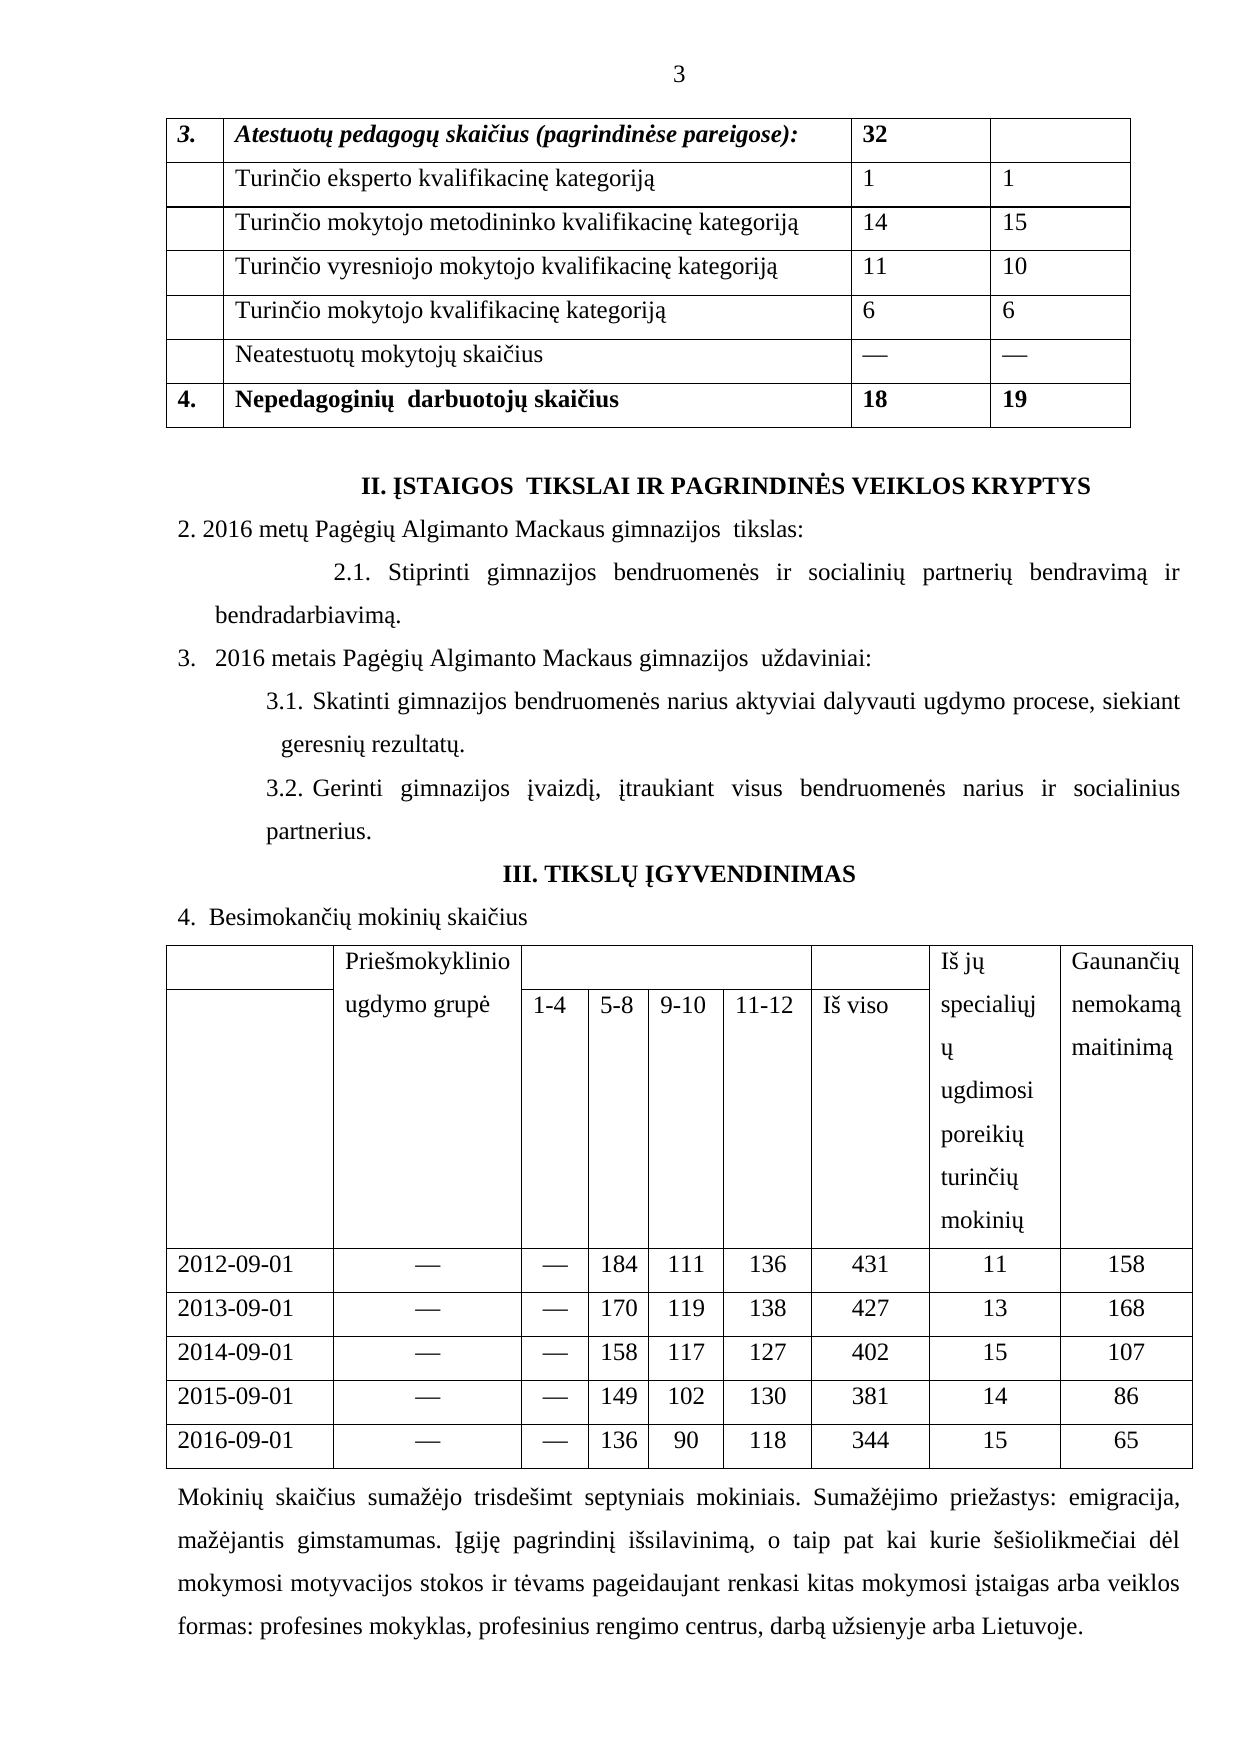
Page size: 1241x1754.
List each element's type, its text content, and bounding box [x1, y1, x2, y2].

table_cell — [334, 1337, 521, 1380]
table_header Iš jų specialiųjų ugdimosi poreikių turinčių mokinių [930, 946, 1060, 1248]
table_cell Turinčio eksperto kvalifikacinę kategoriją [224, 163, 851, 206]
table_cell 6 [852, 296, 990, 338]
table_cell 168 [1061, 1293, 1192, 1336]
table_cell 119 [649, 1293, 723, 1336]
table_cell 4. [167, 384, 223, 427]
table_cell Atestuotų pedagogų skaičius (pagrindinėse pareigose): [224, 119, 851, 162]
table_cell [167, 296, 223, 338]
table_cell 130 [724, 1381, 811, 1424]
table_cell 15 [930, 1337, 1060, 1380]
text Mokinių skaičius sumažėjo trisdešimt septyniais mokiniais. Sumažėjimo priežastys: emigracija, mažėjantis gimstamumas. Įgiję pagrindinį išsilavinimą, o taip pat kai kurie šešiolikmečiai dėl mokymosi motyvacijos stokos ir tėvams pageidaujant renkasi kitas mokymosi įstaigas arba veiklos formas: profesines mokyklas, profesinius rengimo centrus, darbą užsienyje arba Lietuvoje. [177, 1482, 1181, 1640]
table_cell — [522, 1249, 588, 1292]
table_cell [167, 340, 223, 383]
table_cell 90 [649, 1425, 723, 1468]
table_cell 6 [991, 296, 1130, 338]
table_cell 344 [812, 1425, 929, 1468]
table_cell [167, 163, 223, 206]
list 2016 metais Pagėgių Algimanto Mackaus gimnazijos uždaviniai: [177, 643, 1181, 672]
table_cell 15 [991, 208, 1130, 250]
text 2. 2016 metų Pagėgių Algimanto Mackaus gimnazijos tikslas: [177, 514, 1181, 543]
table_cell — [522, 1381, 588, 1424]
table_cell Neatestuotų mokytojų skaičius [224, 340, 851, 383]
table_cell 2012-09-01 [167, 1249, 333, 1292]
table_cell [167, 990, 333, 1248]
list Skatinti gimnazijos bendruomenės narius aktyviai dalyvauti ugdymo procese, siekiant geresnių rezultatų. [266, 686, 1181, 758]
table_cell 111 [649, 1249, 723, 1292]
table_cell — [522, 1425, 588, 1468]
table_cell 136 [724, 1249, 811, 1292]
table_cell 127 [724, 1337, 811, 1380]
table_cell 158 [1061, 1249, 1192, 1292]
table_cell 15 [930, 1425, 1060, 1468]
table_cell Turinčio vyresniojo mokytojo kvalifikacinę kategoriją [224, 251, 851, 294]
table_header Priešmokyklinio ugdymo grupė [334, 946, 521, 1248]
table_cell [167, 208, 223, 250]
table_cell 18 [852, 384, 990, 427]
table_cell — [334, 1249, 521, 1292]
text III. TIKSLŲ ĮGYVENDINIMAS [177, 859, 1181, 888]
table_cell 158 [589, 1337, 648, 1380]
table_cell Turinčio mokytojo metodininko kvalifikacinę kategoriją [224, 208, 851, 250]
table_cell — [522, 1293, 588, 1336]
table_cell 9-10 [649, 990, 723, 1248]
table_cell 14 [930, 1381, 1060, 1424]
table_cell 170 [589, 1293, 648, 1336]
table_cell [991, 119, 1130, 162]
table_cell — [991, 340, 1130, 383]
table_cell 1 [852, 163, 990, 206]
table_cell — [852, 340, 990, 383]
table_cell 2016-09-01 [167, 1425, 333, 1468]
table_cell 1 [991, 163, 1130, 206]
table_cell 10 [991, 251, 1130, 294]
table_cell 427 [812, 1293, 929, 1336]
table_cell 32 [852, 119, 990, 162]
table_cell 402 [812, 1337, 929, 1380]
table_cell 1-4 [522, 990, 588, 1248]
table_header [522, 946, 811, 989]
table_cell 11 [930, 1249, 1060, 1292]
table_cell — [522, 1337, 588, 1380]
table_cell 107 [1061, 1337, 1192, 1380]
table_cell Turinčio mokytojo kvalifikacinę kategoriją [224, 296, 851, 338]
table_cell 2013-09-01 [167, 1293, 333, 1336]
table_cell 2014-09-01 [167, 1337, 333, 1380]
table_cell 117 [649, 1337, 723, 1380]
table_cell 2015-09-01 [167, 1381, 333, 1424]
table_cell 3. [167, 119, 223, 162]
table_cell 86 [1061, 1381, 1192, 1424]
table_header [167, 946, 333, 989]
table_cell 19 [991, 384, 1130, 427]
table_cell — [334, 1425, 521, 1468]
table_cell 138 [724, 1293, 811, 1336]
text II. ĮSTAIGOS TIKSLAI IR PAGRINDINĖS VEIKLOS KRYPTYS [177, 471, 1181, 499]
table_cell 381 [812, 1381, 929, 1424]
table_cell [167, 251, 223, 294]
table_cell 13 [930, 1293, 1060, 1336]
table_cell 149 [589, 1381, 648, 1424]
table_cell Nepedagoginių darbuotojų skaičius [224, 384, 851, 427]
table_cell 5-8 [589, 990, 648, 1248]
table_header Gaunančių nemokamą maitinimą [1061, 946, 1192, 1248]
table_cell 11 [852, 251, 990, 294]
table_cell Iš viso [812, 990, 929, 1248]
table_cell 136 [589, 1425, 648, 1468]
text 2.1. Stiprinti gimnazijos bendruomenės ir socialinių partnerių bendravimą ir bendradarbiavimą. [215, 557, 1181, 629]
table_header [812, 946, 929, 989]
table_cell 431 [812, 1249, 929, 1292]
table_cell — [334, 1293, 521, 1336]
list Gerinti gimnazijos įvaizdį, įtraukiant visus bendruomenės narius ir socialinius partnerius. [266, 773, 1181, 844]
table_cell 65 [1061, 1425, 1192, 1468]
table_cell 184 [589, 1249, 648, 1292]
text 4. Besimokančių mokinių skaičius [177, 902, 1181, 931]
table_cell 118 [724, 1425, 811, 1468]
table_cell 102 [649, 1381, 723, 1424]
table_cell — [334, 1381, 521, 1424]
table_cell 11-12 [724, 990, 811, 1248]
table_cell 14 [852, 208, 990, 250]
